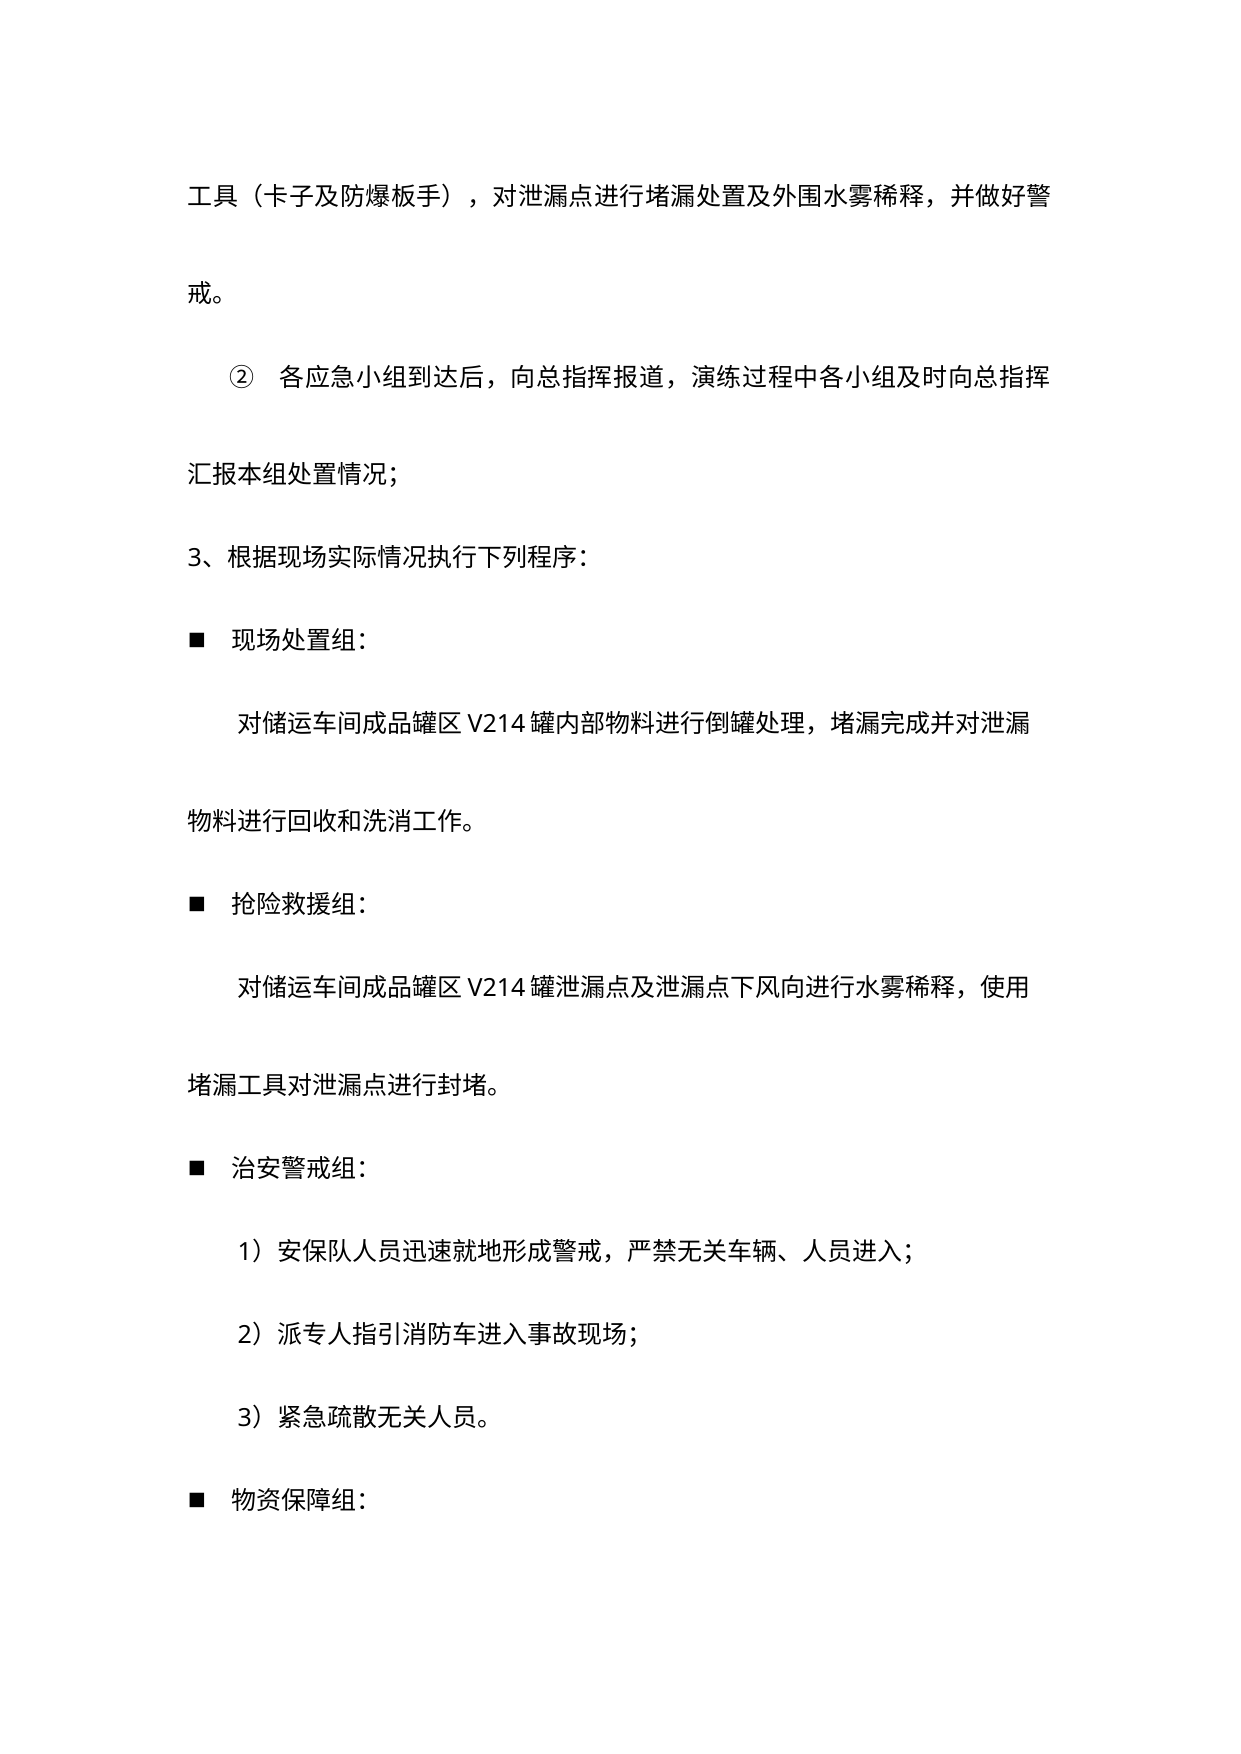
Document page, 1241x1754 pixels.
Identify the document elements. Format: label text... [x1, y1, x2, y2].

text 对储运车间成品罐区V214罐泄漏点及泄漏点下风向进行水雾稀释，使用堵漏工具对泄漏点进行封堵。 [187, 953, 1053, 1116]
text 2）派专人指引消防车进入事故现场； [187, 1300, 1053, 1365]
list 1）安保队人员迅速就地形成警戒，严禁无关车辆、人员进入； [187, 1217, 1053, 1282]
list 物资保障组： [187, 1466, 1053, 1531]
list 现场处置组： [187, 606, 1053, 671]
list 3）紧急疏散无关人员。 [187, 1383, 1053, 1448]
list 治安警戒组： [187, 1134, 1053, 1199]
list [187, 162, 1053, 324]
text 3、根据现场实际情况执行下列程序： [187, 523, 1053, 588]
text 对储运车间成品罐区V214罐内部物料进行倒罐处理，堵漏完成并对泄漏物料进行回收和洗消工作。 [187, 689, 1053, 852]
list 各应急小组到达后，向总指挥报道，演练过程中各小组及时向总指挥汇报本组处置情况； [187, 343, 1053, 505]
list 抢险救援组： [187, 870, 1053, 935]
